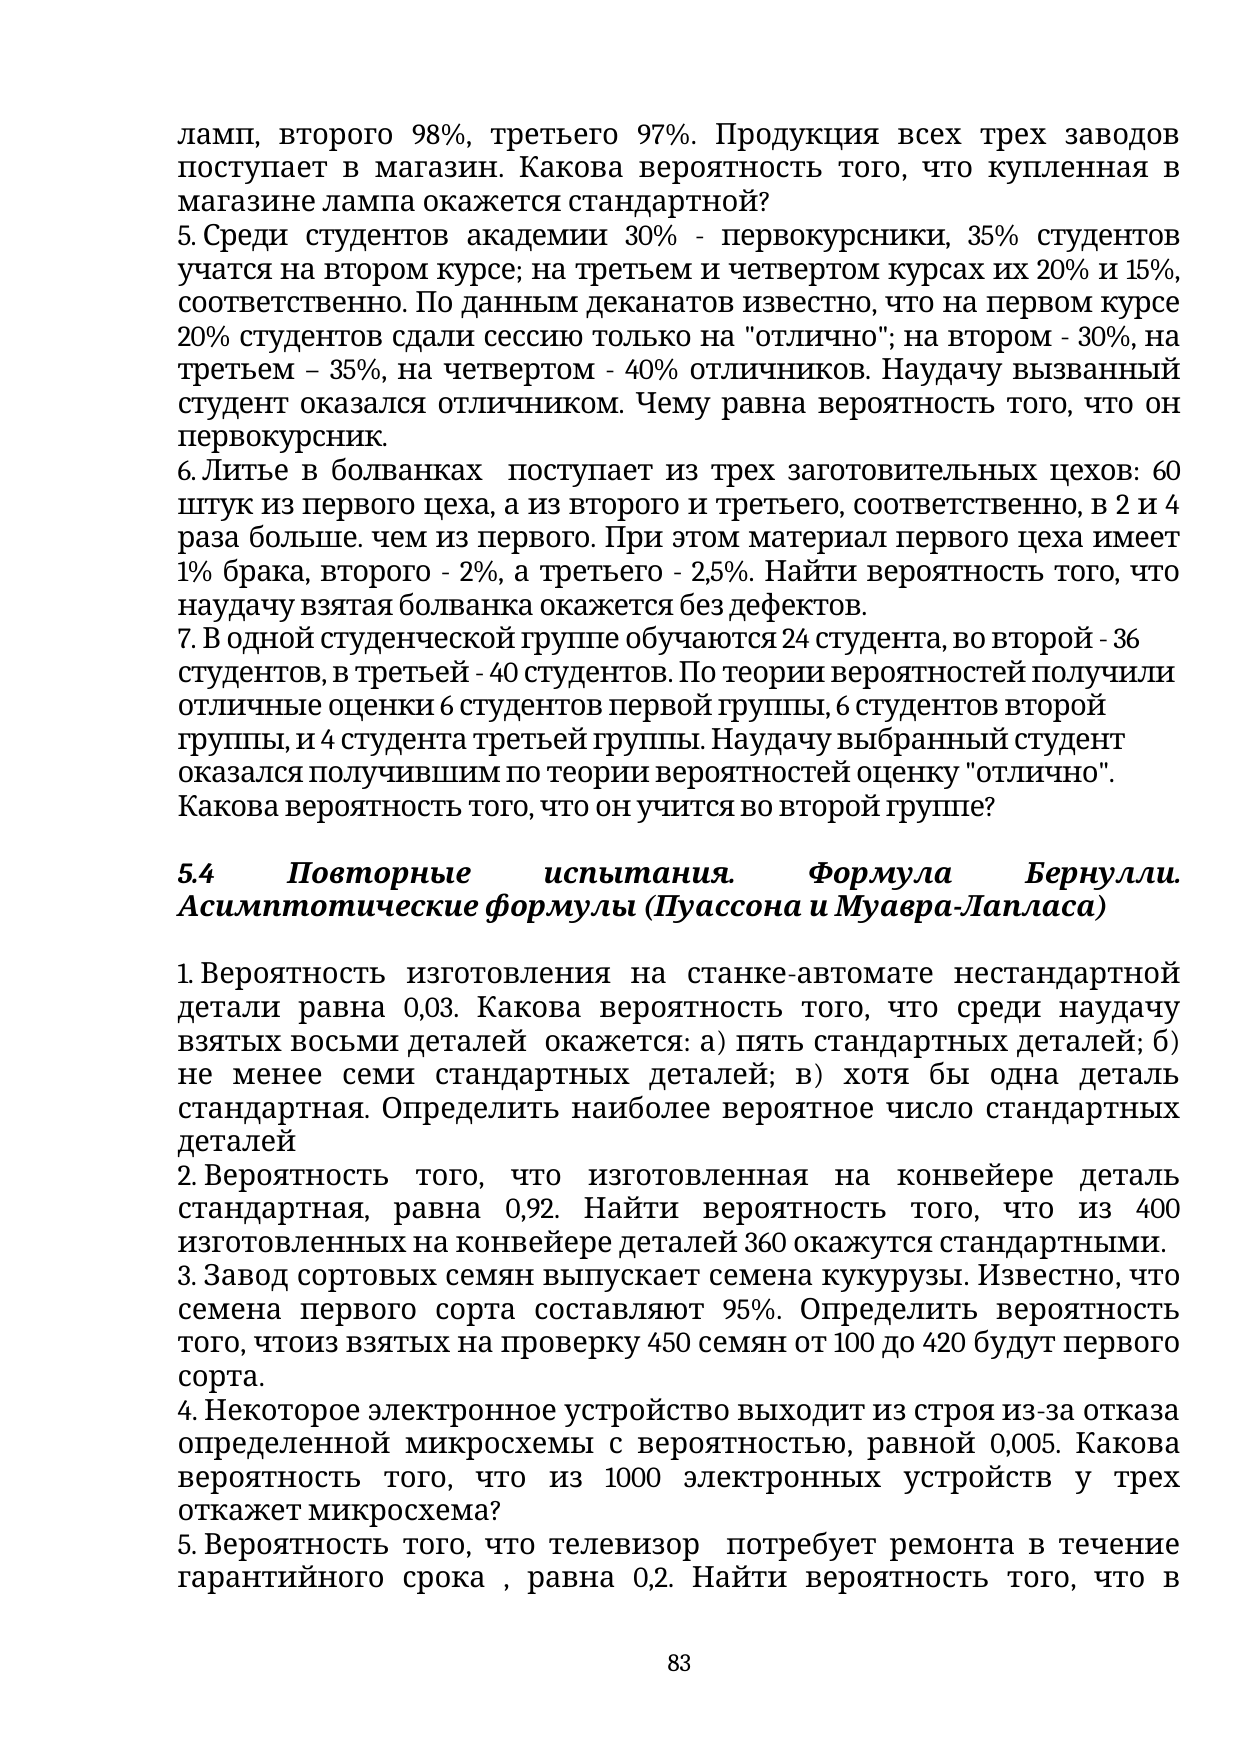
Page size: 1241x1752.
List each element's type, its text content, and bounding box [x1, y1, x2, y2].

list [177, 118, 1181, 219]
list В одной студенческой группе обучаются 24 студента, во второй - 36 студентов, в третьей - 40 студентов. По теории вероятностей получили отличные оценки 6 студентов первой группы, 6 студентов второй группы, и 4 студента третьей группы. Наудачу выбранный студент оказался получившим по теории вероятностей оценку "отлично". Какова вероятность того, что он учится во второй группе? [177, 622, 1181, 823]
list Завод сортовых семян выпускает семена кукурузы. Известно, что семена первого сорта составляют 95%. Определить вероятность того, чтоиз взятых на проверку 450 семян от 100 до 420 будут первого сорта. [177, 1259, 1181, 1394]
list Вероятность того, что изготовленная на конвейере деталь стандартная, равна 0,92. Найти вероятность того, что из 400 изготовленных на конвейере деталей 360 окажутся стандартными. [177, 1159, 1181, 1259]
list Некоторое электронное устройство выходит из строя из-за отказа определенной микросхемы с вероятностью, равной 0,005. Какова вероятность того, что из 1000 электронных устройств у трех откажет микросхема? [177, 1394, 1181, 1528]
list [177, 1528, 1181, 1595]
list Литье в болванках поступает из трех заготовительных цехов: 60 штук из первого цеха, а из второго и третьего, соответственно, в 2 и 4 раза больше. чем из первого. При этом материал первого цеха имеет 1% брака, второго - 2%, а третьего - 2,5%. Найти вероятность того, что наудачу взятая болванка окажется без дефектов. [177, 454, 1181, 622]
list Среди студентов академии 30% - первокурсники, 35% студентов учатся на втором курсе; на третьем и четвертом курсах их 20% и 15%, соответственно. По данным деканатов известно, что на первом курсе 20% студентов сдали сессию только на "отлично"; на втором - 30%, на третьем – 35%, на четвертом - 40% отличников. Наудачу вызванный студент оказался отличником. Чему равна вероятность того, что он первокурсник. [177, 219, 1181, 454]
text 5.4 Повторные испытания. Формула Бернулли. Асимптотические формулы (Пуассона и Муавра-Лапласа) [177, 857, 1181, 924]
list Вероятность изготовления на станке-автомате нестандартной детали равна 0,03. Какова вероятность того, что среди наудачу взятых восьми деталей окажется: а) пять стандартных деталей; б) не менее семи стандартных деталей; в) хотя бы одна деталь стандартная. Определить наиболее вероятное число стандартных деталей [177, 958, 1181, 1159]
